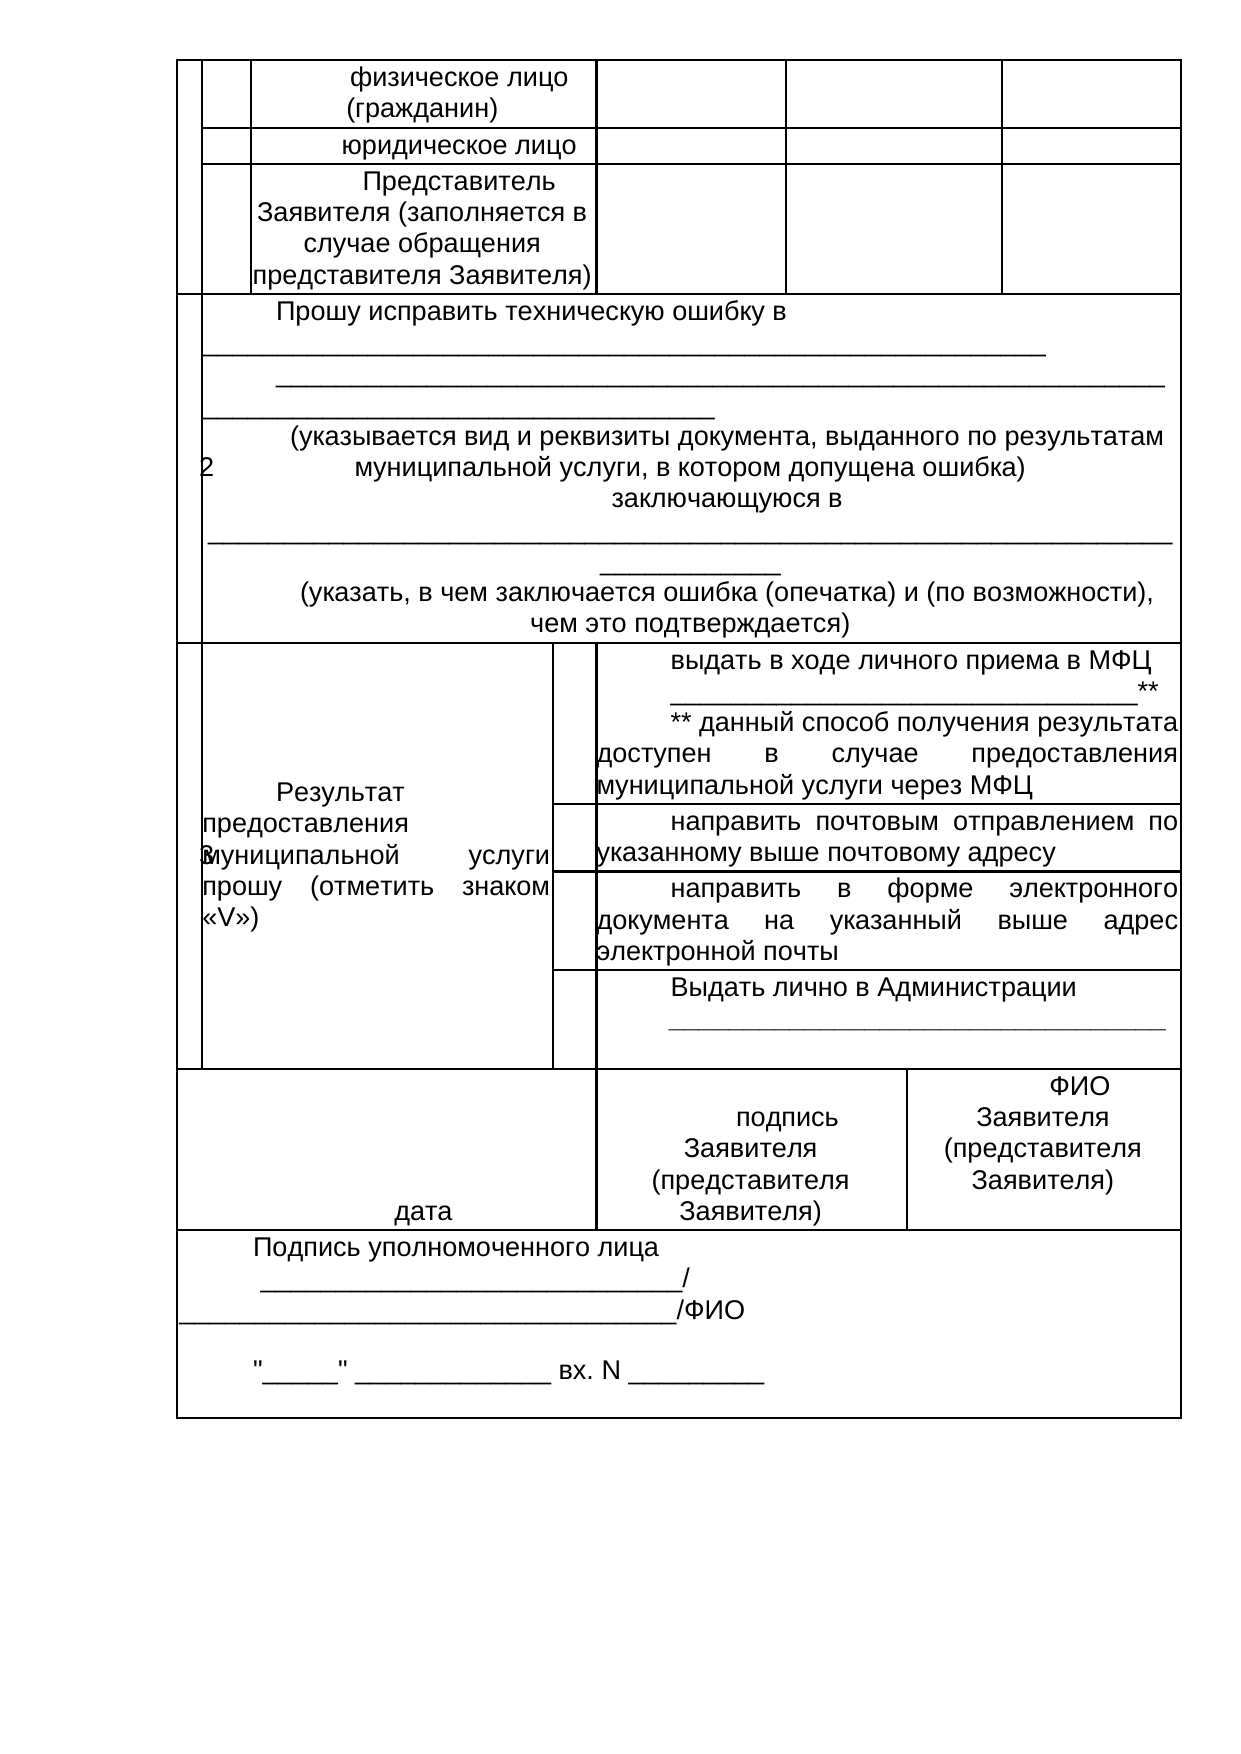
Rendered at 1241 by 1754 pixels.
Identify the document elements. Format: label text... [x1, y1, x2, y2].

table_cell направить в форме электронного документа на указанный выше адрес электронной почты [598, 873, 1180, 969]
table_cell [1003, 165, 1180, 293]
table_cell выдать в ходе личного приема в МФЦ _______________________________** ** данный способ получения результата доступен в случае предоставления муниципальной услуги через МФЦ [598, 644, 1180, 803]
table_cell подпись Заявителя (представителя Заявителя) [598, 1070, 906, 1229]
table_cell [787, 61, 1001, 127]
table_cell Подпись уполномоченного лица ____________________________/_________________________________/ФИО "_____" _____________ вх. N _________ [178, 1231, 1180, 1417]
table_cell [1003, 61, 1180, 127]
table_cell [554, 873, 595, 969]
table_cell ФИО Заявителя (представителя Заявителя) [908, 1070, 1180, 1229]
table_cell юридическое лицо [252, 129, 595, 163]
table_cell [203, 61, 250, 127]
table_cell Результат предоставления муниципальной услуги прошу (отметить знаком «V») [203, 644, 552, 1068]
table_cell [1003, 129, 1180, 163]
table_cell физическое лицо (гражданин) [252, 61, 595, 127]
table_cell 2 [178, 295, 201, 642]
table_cell [598, 129, 785, 163]
table_cell [598, 165, 785, 293]
table_cell [598, 61, 785, 127]
table_cell Представитель Заявителя (заполняется в случае обращения представителя Заявителя) [252, 165, 595, 293]
table_cell 3 [178, 644, 201, 1068]
table_cell Прошу исправить техническую ошибку в ________________________________________________________ _____________________________________________________________________________________________ (указывается вид и реквизиты документа, выданного по результатам муниципальной услуги, в котором допущена ошибка) заключающуюся в ____________________________________________________________________________ (указать, в чем заключается ошибка (опечатка) и (по возможности), чем это подтверждается) [203, 295, 1180, 642]
table_cell [554, 644, 595, 803]
table_cell [203, 129, 250, 163]
table_cell [787, 165, 1001, 293]
table_cell направить почтовым отправлением по указанному выше почтовому адресу [598, 805, 1180, 870]
table_cell Выдать лично в Администрации _________________________________ [598, 971, 1180, 1068]
table_cell [554, 805, 595, 870]
table_cell [787, 129, 1001, 163]
table_cell [554, 971, 595, 1068]
table_cell [203, 165, 250, 293]
table_cell 1 [178, 61, 201, 293]
table_cell дата [178, 1070, 595, 1229]
